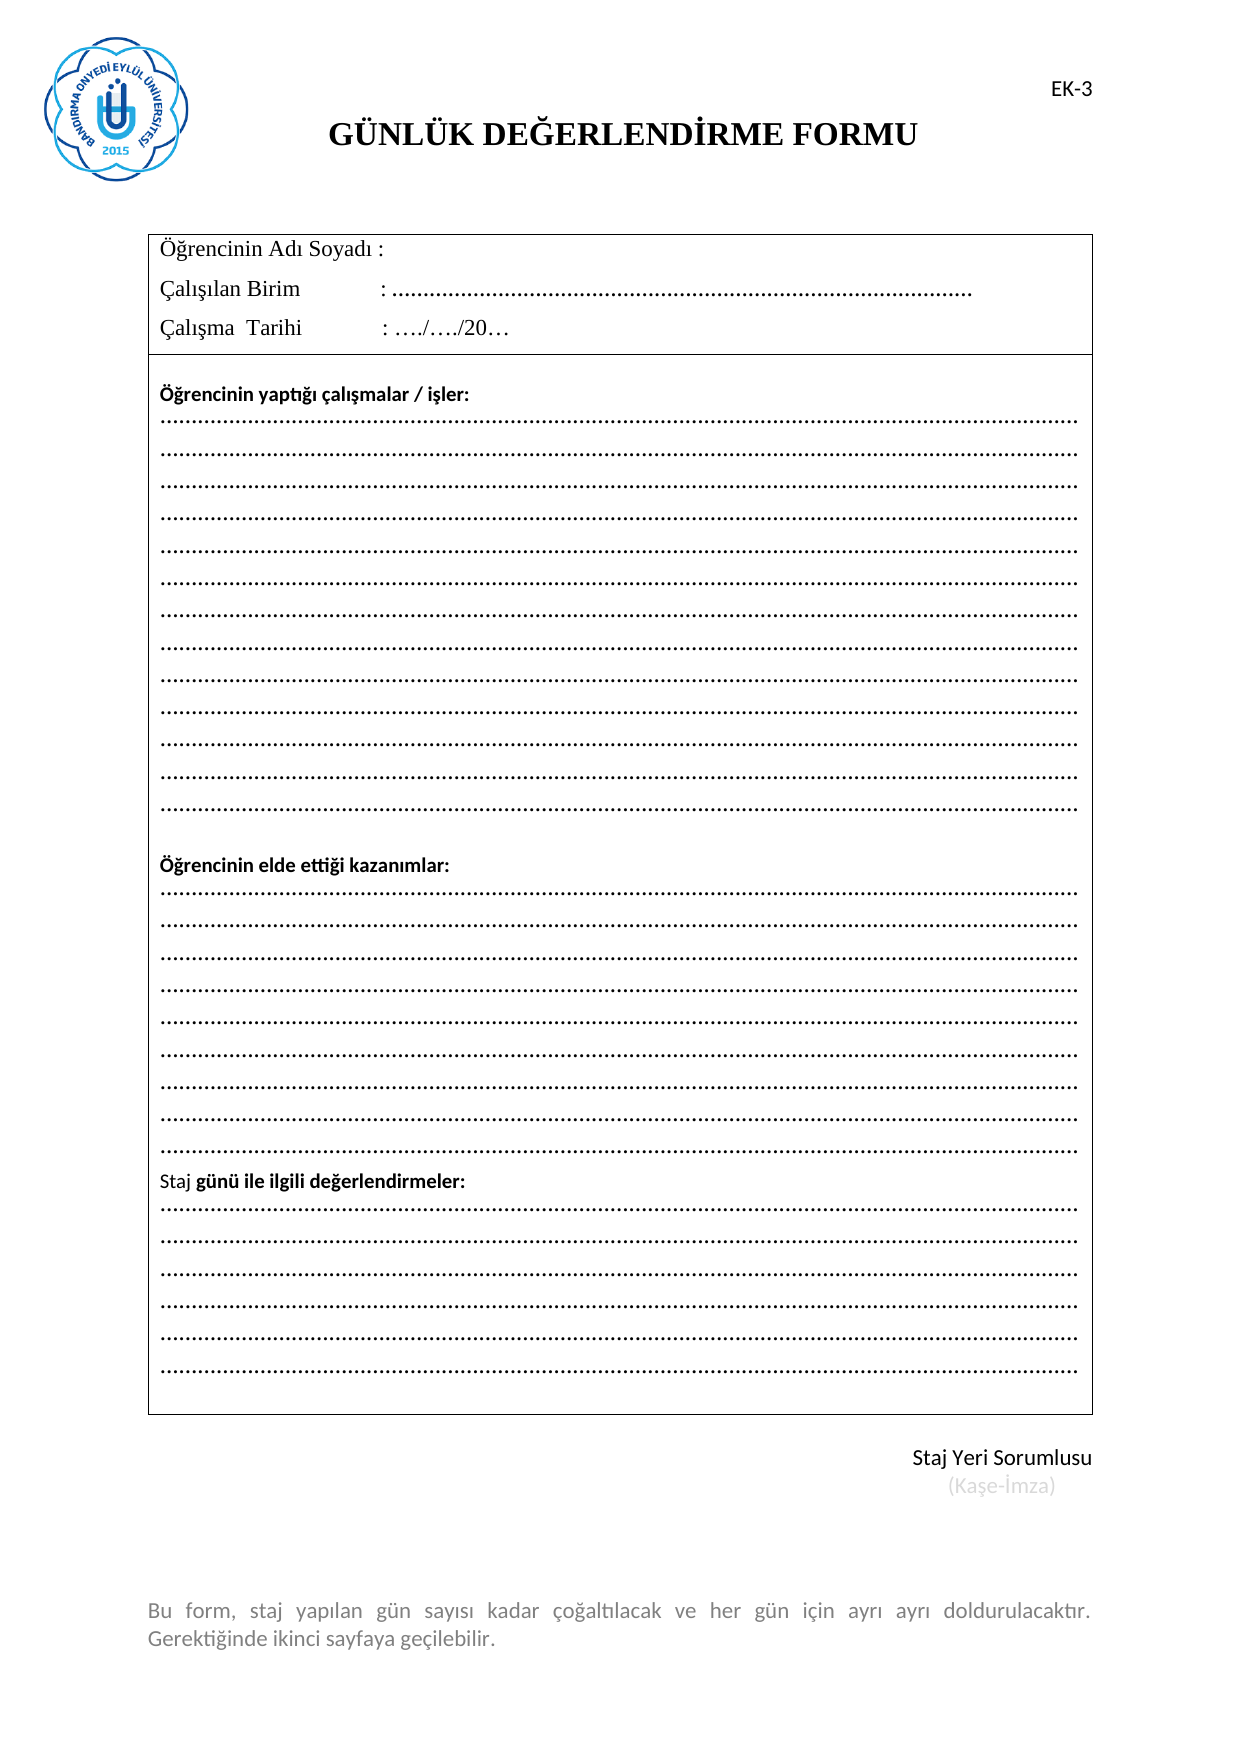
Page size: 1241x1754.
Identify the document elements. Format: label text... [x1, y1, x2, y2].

table_cell Öğrencinin yaptığı çalışmalar / işler: ……………………………………………………………………………………………………………………………………………………………………………………………………………………………………………………………………………………………………………………………………………………………………………………………………………………………………………………………………………………………………………………………………………………………………………………………………………………………………………………………………………………………………………………………………………………………………………………………………………… ……………………………………………………………………………………………………………………………………………………………………………………………………………………………………………………………………………………………………………………………………………………………………………………………………………………………………………………………………………………………………………………………………………………………………………………………………………………………………………………………………………………………………………………………………………………………………………………………………………… ………………………………………………………………………………………………………………………………… Öğrencinin elde ettiği kazanımlar: ………………………………………………………………………………………………………………………………… ……………………………………………………………………………………………………………………………………………………………………………………………………………………………………………………………………………………………………………………………………………………………………………………………………………………………………………………………………………………………………………………………………………………………………………………………………………………………………………………………………………………………………………………………………………………………………………………………………………… …………………………………………………………………………………………………………………………………………………………………………………………………………………………………………………………………… Staj günü ile ilgili değerlendirmeler: ……………………………………………………………………………………………………………………………………………………………………………………………………………………………………………………………………………………………………………………………………………………………………………………………………………………………………………………………………………………………………………………………………………………………………………………………………………………………………………………………………………………………………………………………………………………………………………………………………………… [149, 355, 1092, 1414]
text Staj Yeri Sorumlusu [148, 1443, 1092, 1471]
picture [43, 37, 189, 182]
text GÜNLÜK DEĞERLENDİRME FORMU [148, 114, 1092, 153]
table_header Öğrencinin Adı Soyadı : Çalışılan Birim : ………………………………………………………………………………… Çalışma Tarihi : …./…./20… [149, 235, 1092, 353]
text (Kaşe-İmza) [148, 1471, 1092, 1499]
